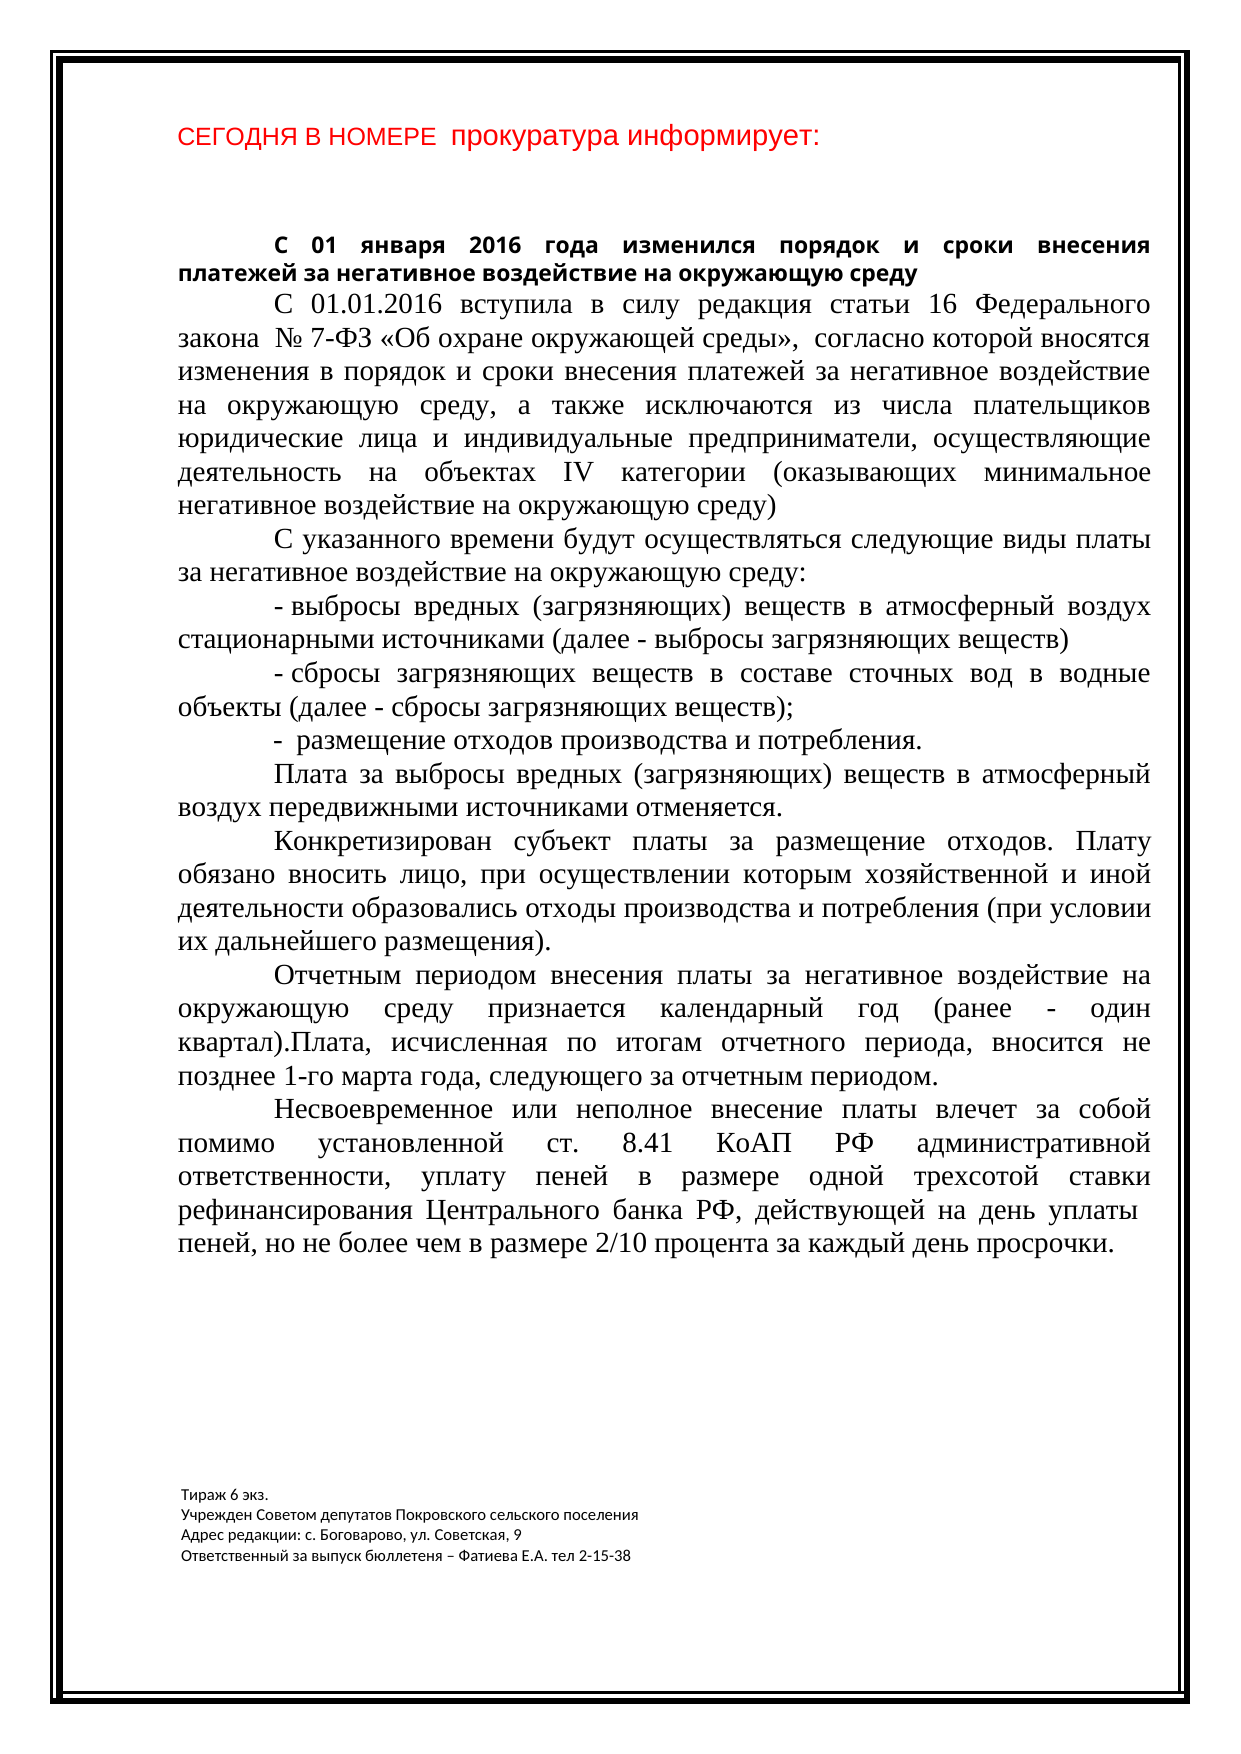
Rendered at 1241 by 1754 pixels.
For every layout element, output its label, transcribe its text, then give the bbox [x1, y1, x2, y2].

text Плата за выбросы вредных (загрязняющих) веществ в атмосферный воздух передвижными источниками отменяется. [178, 756, 1152, 823]
text С 01.01.2016 вступила в силу редакция статьи 16 Федерального закона № 7-ФЗ «Об охране окружающей среды», согласно которой вносятся изменения в порядок и сроки внесения платежей за негативное воздействие на окружающую среду, а также исключаются из числа плательщиков юридические лица и индивидуальные предприниматели, осуществляющие деятельность на объектах IV категории (оказывающих минимальное негативное воздействие на окружающую среду) [178, 287, 1152, 521]
text Конкретизирован субъект платы за размещение отходов. Плату обязано вносить лицо, при осуществлении которым хозяйственной и иной деятельности образовались отходы производства и потребления (при условии их дальнейшего размещения). [178, 823, 1152, 957]
text Несвоевременное или неполное внесение платы влечет за собой помимо установленной ст. 8.41 КоАП РФ административной ответственности, уплату пеней в размере одной трехсотой ставки рефинансирования Центрального банка РФ, действующей на день уплаты пеней, но не более чем в размере 2/10 процента за каждый день просрочки. [178, 1092, 1152, 1259]
text Учрежден Советом депутатов Покровского сельского поселения [177, 1504, 1152, 1524]
list выбросы вредных (загрязняющих) веществ в атмосферный воздух стационарными источниками (далее - выбросы загрязняющих веществ) [178, 588, 1152, 656]
text Отчетным периодом внесения платы за негативное воздействие на окружающую среду признается календарный год (ранее - один квартал).Плата, исчисленная по итогам отчетного периода, вносится не позднее 1-го марта года, следующего за отчетным периодом. [178, 957, 1152, 1092]
text С указанного времени будут осуществляться следующие виды платы за негативное воздействие на окружающую среду: [178, 521, 1152, 588]
text Ответственный за выпуск бюллетеня – Фатиева Е.А. тел 2-15-38 [177, 1545, 1152, 1565]
text Адрес редакции: с. Боговарово, ул. Советская, 9 [177, 1524, 1152, 1545]
list сбросы загрязняющих веществ в составе сточных вод в водные объекты (далее - сбросы загрязняющих веществ); [178, 656, 1152, 723]
text СЕГОДНЯ В НОМЕРЕ прокуратура информирует: [177, 118, 1152, 152]
text Тираж 6 экз. [177, 1484, 1152, 1504]
text С 01 января 2016 года изменился порядок и сроки внесения платежей за негативное воздействие на окружающую среду [178, 231, 1152, 287]
list размещение отходов производства и потребления. [177, 723, 1152, 756]
